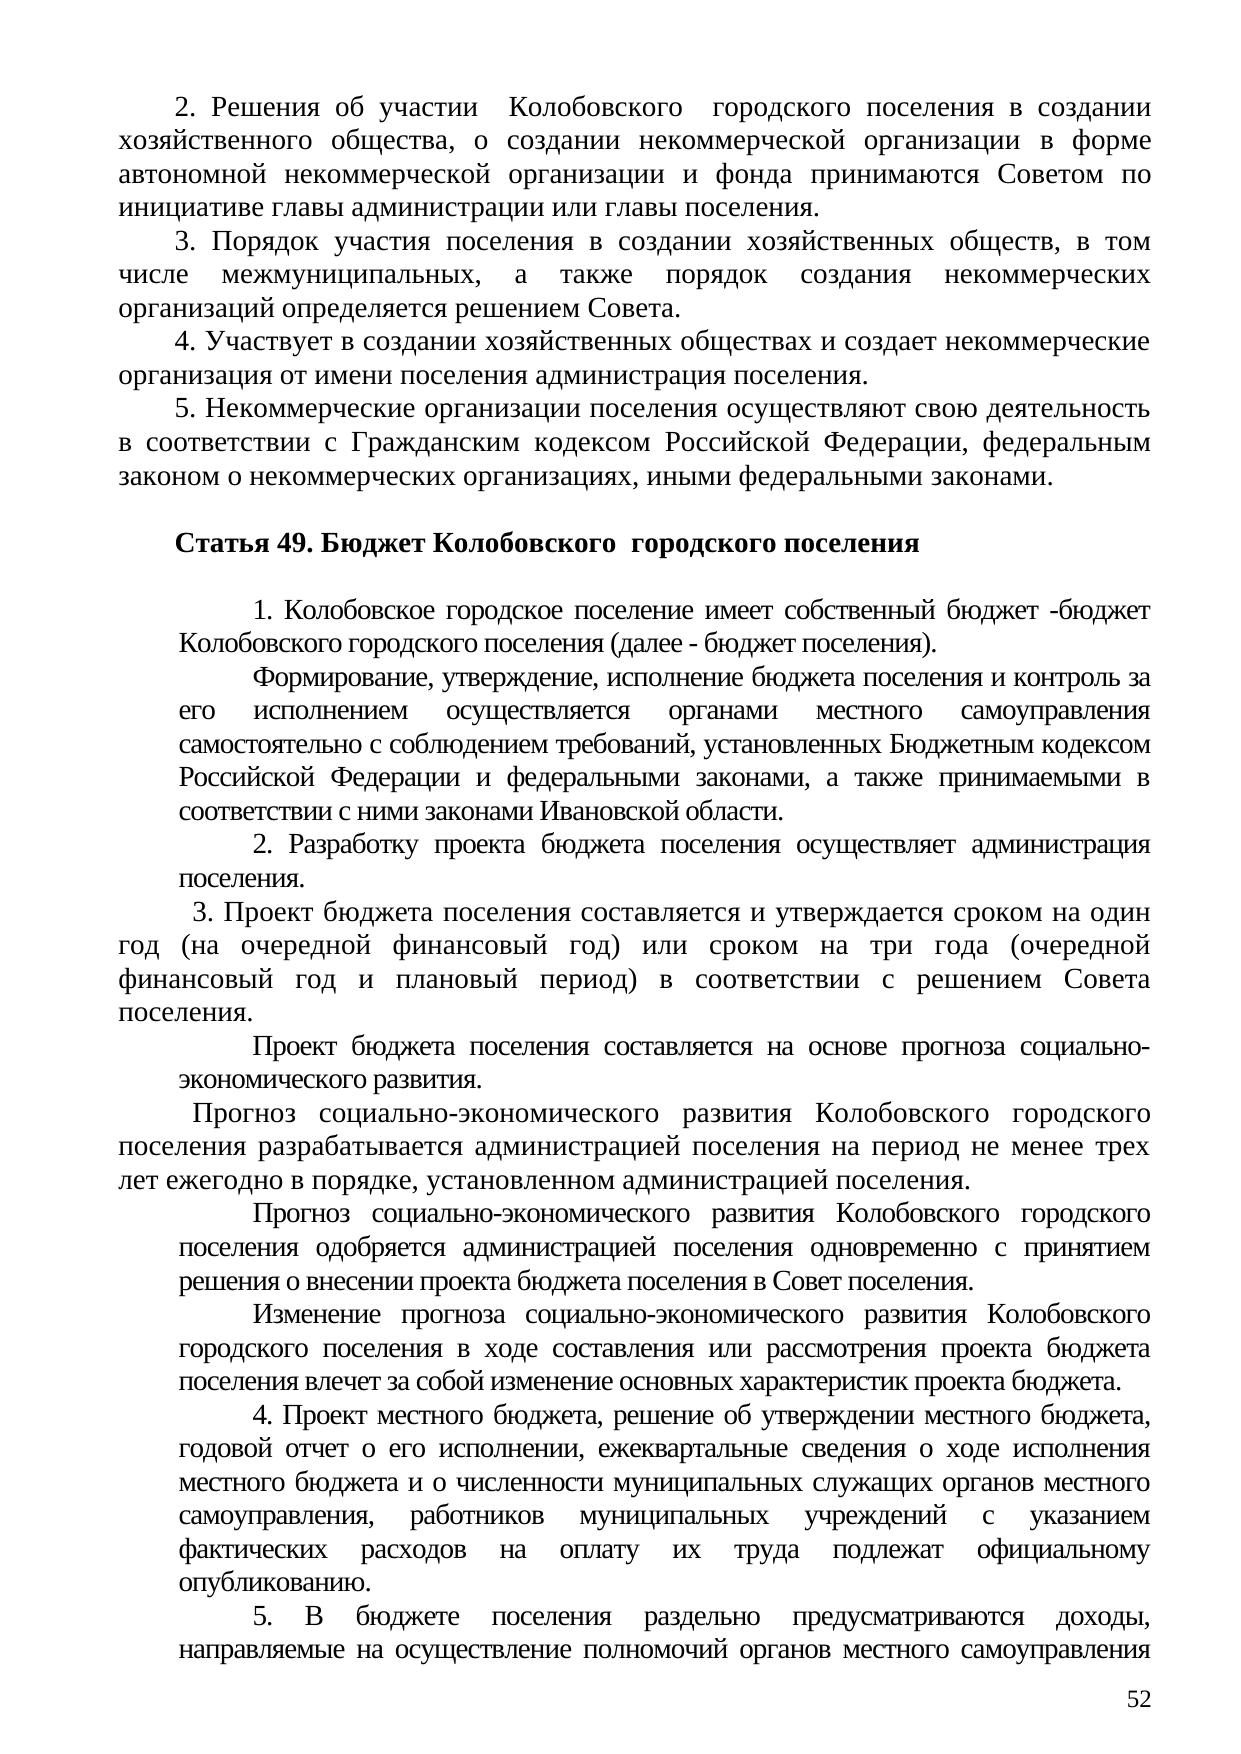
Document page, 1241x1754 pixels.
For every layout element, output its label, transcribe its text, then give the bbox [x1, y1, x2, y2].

text Прогноз социально-экономического развития Колобовского городского поселения разрабатывается администрацией поселения на период не менее трех лет ежегодно в порядке, установленном администрацией поселения. [118, 1095, 1152, 1196]
text 2. Разработку проекта бюджета поселения осуществляет администрация поселения. [178, 827, 1152, 894]
text 1. Колобовское городское поселение имеет собственный бюджет -бюджет Колобовского городского поселения (далее - бюджет поселения). [178, 592, 1152, 659]
text 4. Проект местного бюджета, решение об утверждении местного бюджета, годовой отчет о его исполнении, ежеквартальные сведения о ходе исполнения местного бюджета и о численности муниципальных служащих органов местного самоуправления, работников муниципальных учреждений с указанием фактических расходов на оплату их труда подлежат официальному опубликованию. [178, 1397, 1152, 1598]
text 3. Проект бюджета поселения составляется и утверждается сроком на один год (на очередной финансовый год) или сроком на три года (очередной финансовый год и плановый период) в соответствии с решением Совета поселения. [118, 894, 1152, 1028]
text Статья 49. Бюджет Колобовского городского поселения [118, 525, 1152, 558]
text 4. Участвует в создании хозяйственных обществах и создает некоммерческие организация от имени поселения администрация поселения. [118, 323, 1152, 391]
text Изменение прогноза социально-экономического развития Колобовского городского поселения в ходе составления или рассмотрения проекта бюджета поселения влечет за собой изменение основных характеристик проекта бюджета. [178, 1296, 1152, 1397]
text 2. Решения об участии Колобовского городского поселения в создании хозяйственного общества, о создании некоммерческой организации в форме автономной некоммерческой организации и фонда принимаются Советом по инициативе главы администрации или главы поселения. [118, 89, 1152, 223]
text 5. Некоммерческие организации поселения осуществляют свою деятельность в соответствии с Гражданским кодексом Российской Федерации, федеральным законом о некоммерческих организациях, иными федеральными законами. [118, 391, 1152, 491]
text Прогноз социально-экономического развития Колобовского городского поселения одобряется администрацией поселения одновременно с принятием решения о внесении проекта бюджета поселения в Совет поселения. [178, 1196, 1152, 1296]
text Формирование, утверждение, исполнение бюджета поселения и контроль за его исполнением осуществляется органами местного самоуправления самостоятельно с соблюдением требований, установленных Бюджетным кодексом Российской Федерации и федеральными законами, а также принимаемыми в соответствии с ними законами Ивановской области. [178, 659, 1152, 827]
text 3. Порядок участия поселения в создании хозяйственных обществ, в том числе межмуниципальных, а также порядок создания некоммерческих организаций определяется решением Совета. [118, 223, 1152, 323]
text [178, 1598, 1152, 1665]
text Проект бюджета поселения составляется на основе прогноза социально-экономического развития. [178, 1028, 1152, 1095]
